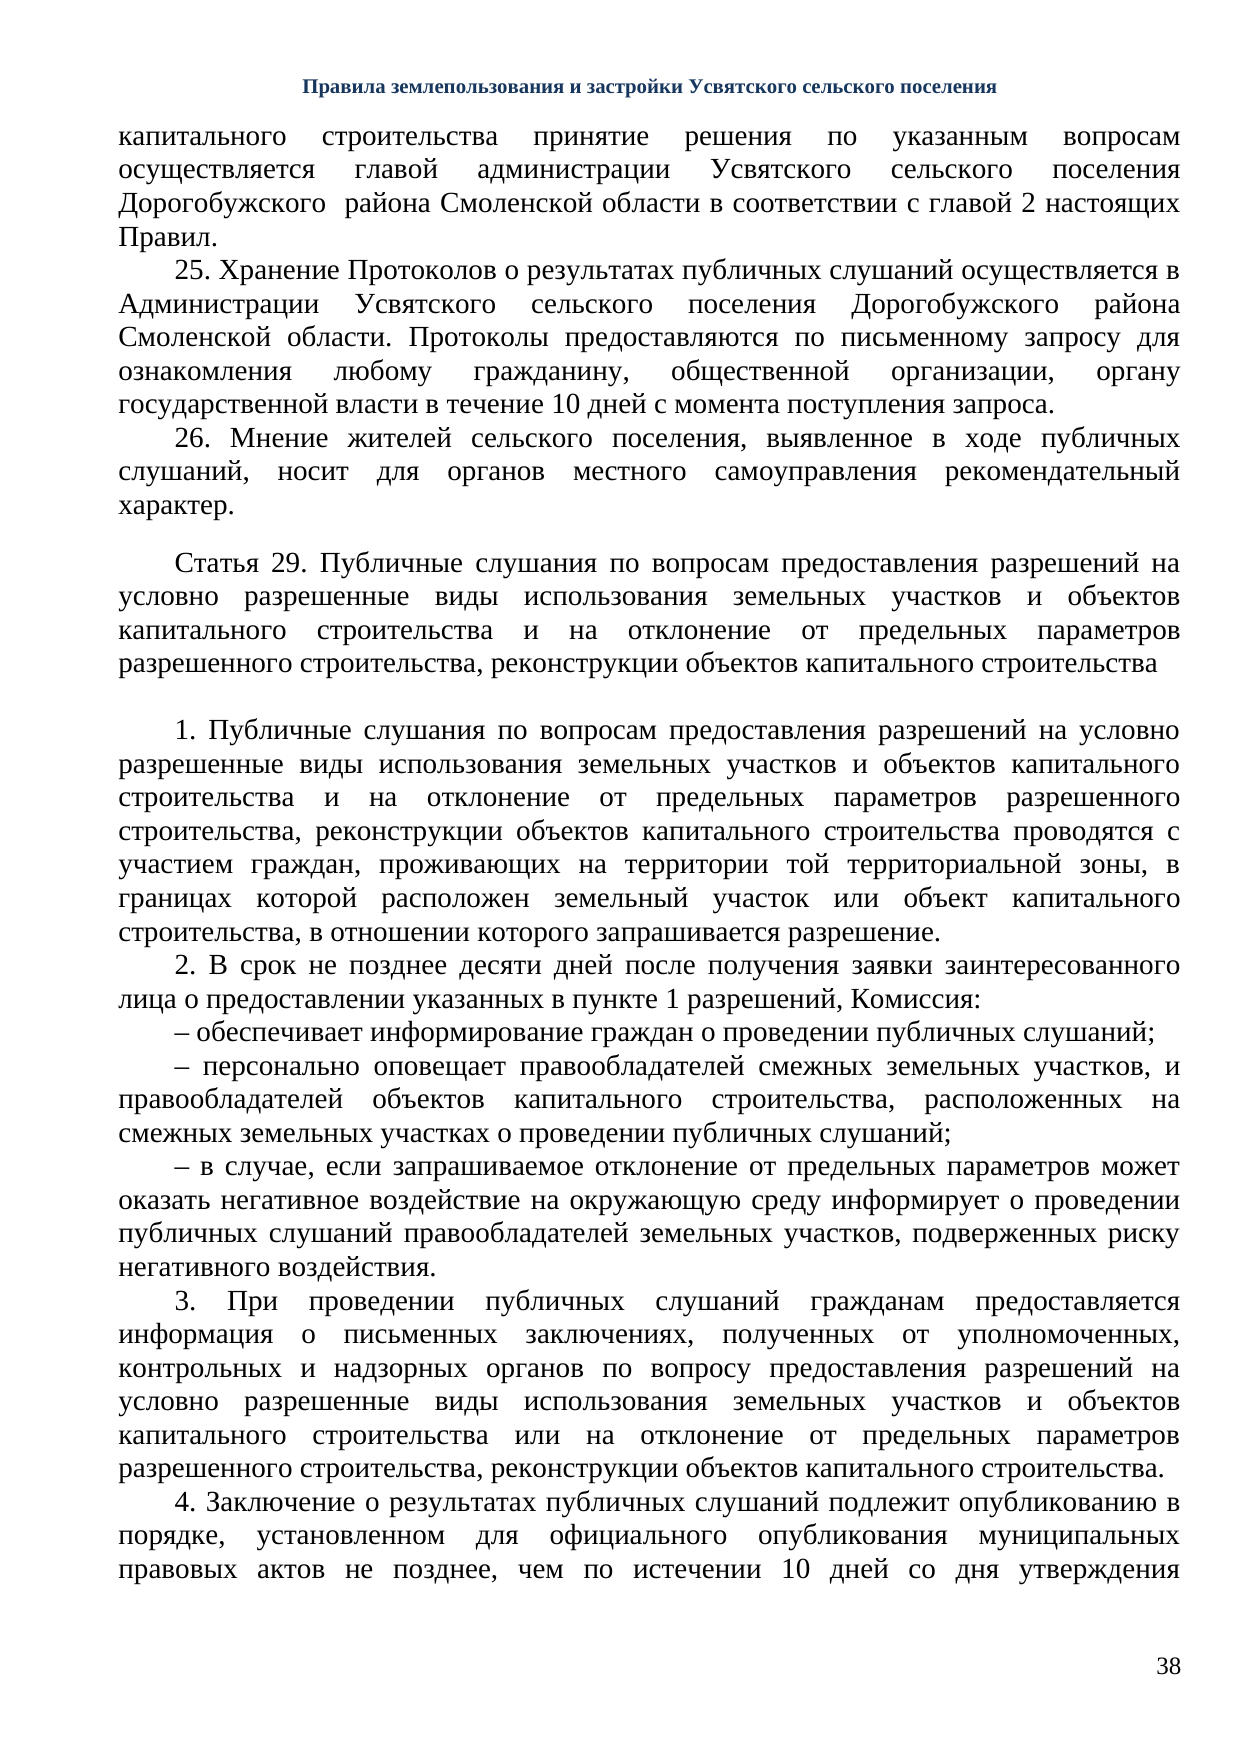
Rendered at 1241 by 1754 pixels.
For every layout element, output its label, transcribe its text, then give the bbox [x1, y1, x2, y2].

text 25. Хранение Протоколов о результатах публичных слушаний осуществляется в Администрации Усвятского сельского поселения Дорогобужского района Смоленской области. Протоколы предоставляются по письменному запросу для ознакомления любому гражданину, общественной организации, органу государственной власти в течение 10 дней с момента поступления запроса. [118, 252, 1181, 420]
text – в случае, если запрашиваемое отклонение от предельных параметров может оказать негативное воздействие на окружающую среду информирует о проведении публичных слушаний правообладателей земельных участков, подверженных риску негативного воздействия. [118, 1148, 1181, 1283]
text 26. Мнение жителей сельского поселения, выявленное в ходе публичных слушаний, носит для органов местного самоуправления рекомендательный характер. [118, 420, 1181, 521]
text 3. При проведении публичных слушаний гражданам предоставляется информация о письменных заключениях, полученных от уполномоченных, контрольных и надзорных органов по вопросу предоставления разрешений на условно разрешенные виды использования земельных участков и объектов капитального строительства или на отклонение от предельных параметров разрешенного строительства, реконструкции объектов капитального строительства. [118, 1283, 1181, 1484]
text – персонально оповещает правообладателей смежных земельных участков, и правообладателей объектов капитального строительства, расположенных на смежных земельных участках о проведении публичных слушаний; [118, 1048, 1181, 1148]
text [118, 1484, 1181, 1584]
text 1. Публичные слушания по вопросам предоставления разрешений на условно разрешенные виды использования земельных участков и объектов капитального строительства и на отклонение от предельных параметров разрешенного строительства, реконструкции объектов капитального строительства проводятся с участием граждан, проживающих на территории той территориальной зоны, в границах которой расположен земельный участок или объект капитального строительства, в отношении которого запрашивается разрешение. [118, 712, 1181, 947]
text – обеспечивает информирование граждан о проведении публичных слушаний; [118, 1014, 1181, 1048]
text 2. В срок не позднее десяти дней после получения заявки заинтересованного лица о предоставлении указанных в пункте 1 разрешений, Комиссия: [118, 947, 1181, 1014]
text Статья 29. Публичные слушания по вопросам предоставления разрешений на условно разрешенные виды использования земельных участков и объектов капитального строительства и на отклонение от предельных параметров разрешенного строительства, реконструкции объектов капитального строительства [118, 545, 1181, 679]
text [118, 118, 1181, 252]
